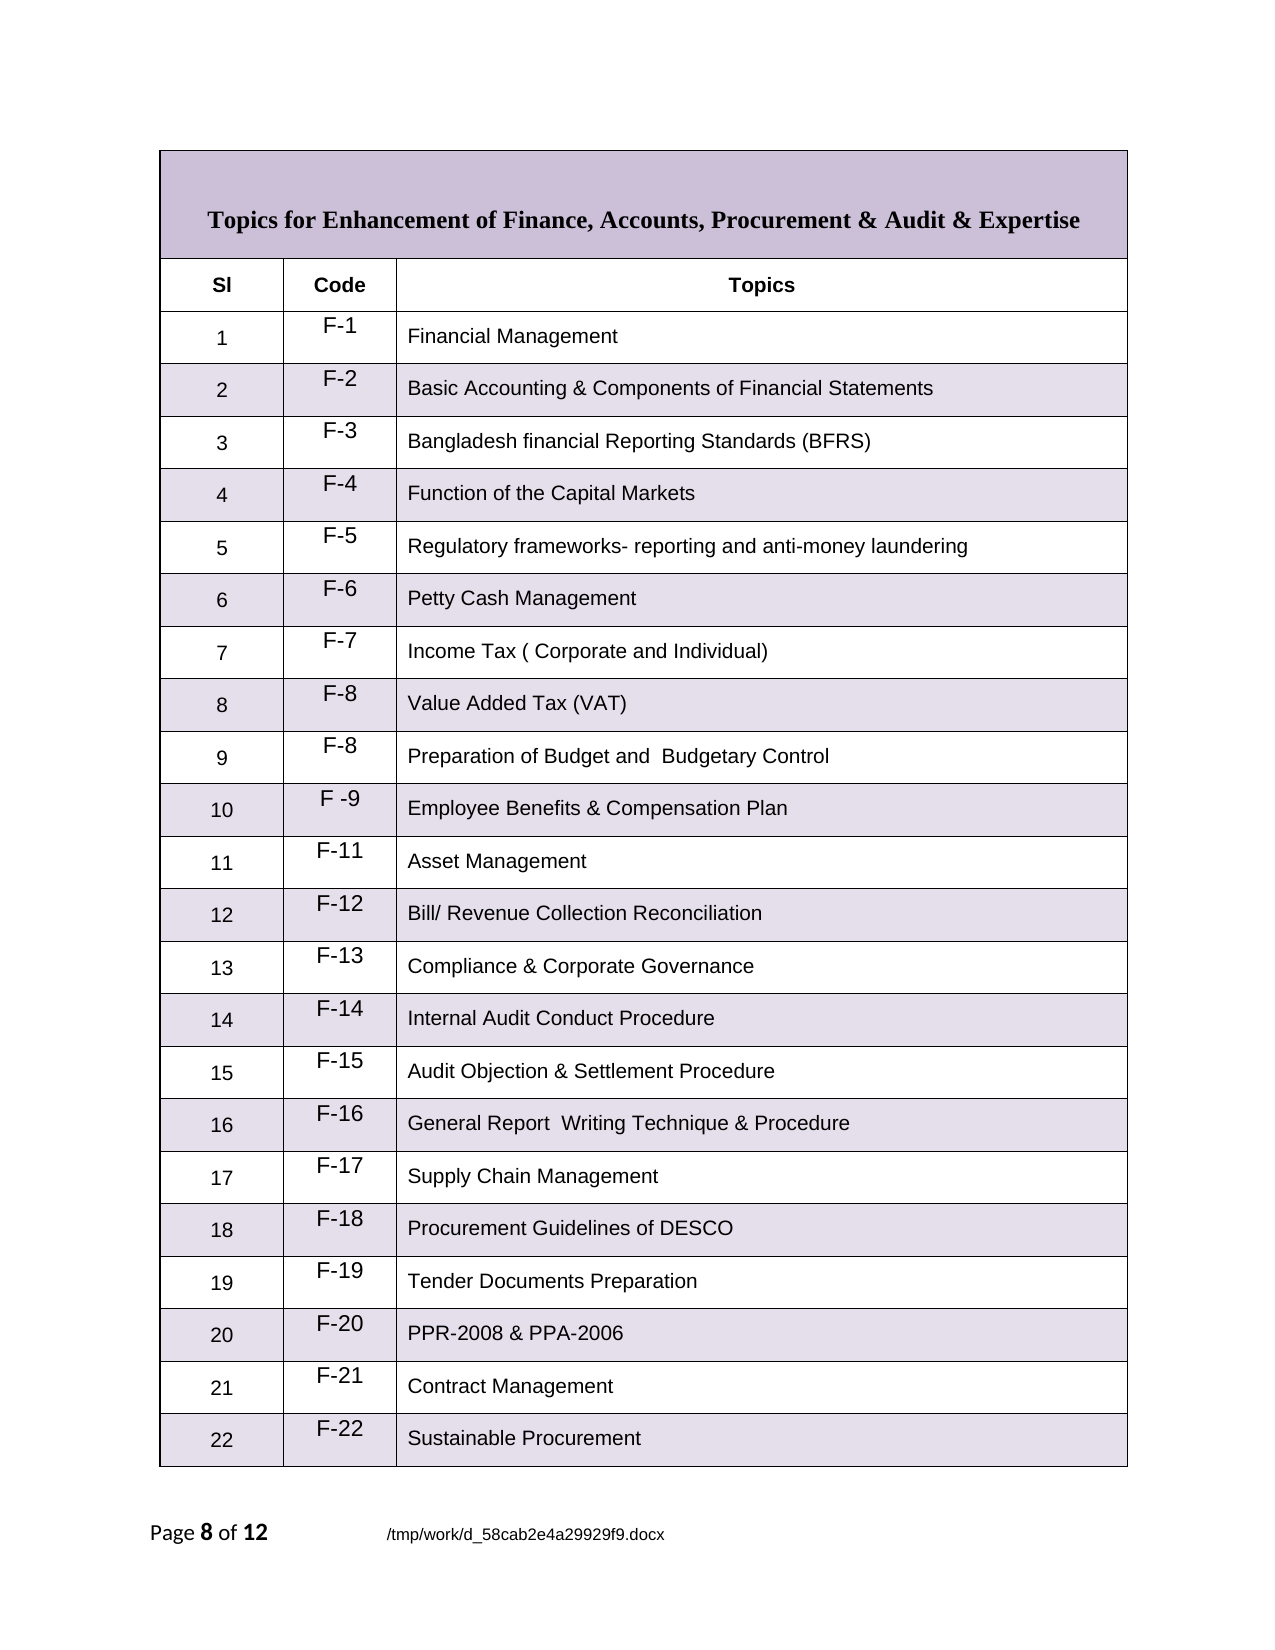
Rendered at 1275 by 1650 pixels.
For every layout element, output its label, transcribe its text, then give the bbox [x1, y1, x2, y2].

table_cell Code [284, 259, 396, 311]
table_cell F-12 [284, 889, 396, 941]
table_cell 8 [161, 679, 283, 731]
table_cell Value Added Tax (VAT) [397, 679, 1127, 731]
table_cell PPR-2008 & PPA-2006 [397, 1309, 1127, 1361]
table_cell F-22 [284, 1414, 396, 1466]
table_cell 19 [161, 1257, 283, 1308]
table_cell F-11 [284, 837, 396, 888]
table_cell Financial Management [397, 312, 1127, 363]
table_cell Preparation of Budget and Budgetary Control [397, 732, 1127, 783]
table_cell 16 [161, 1099, 283, 1151]
table_cell Topics [397, 259, 1127, 311]
table_cell 13 [161, 942, 283, 993]
table_cell F-8 [284, 679, 396, 731]
table_cell F-21 [284, 1362, 396, 1413]
table_cell Employee Benefits & Compensation Plan [397, 784, 1127, 836]
table_cell 4 [161, 469, 283, 521]
table_cell F-5 [284, 522, 396, 573]
table_cell F-3 [284, 417, 396, 468]
table_cell 18 [161, 1204, 283, 1256]
table_cell F-18 [284, 1204, 396, 1256]
table_cell 6 [161, 574, 283, 626]
table_cell F-8 [284, 732, 396, 783]
table_cell 1 [161, 312, 283, 363]
table_cell Compliance & Corporate Governance [397, 942, 1127, 993]
table_cell Tender Documents Preparation [397, 1257, 1127, 1308]
table_cell 11 [161, 837, 283, 888]
table_cell F-19 [284, 1257, 396, 1308]
table_cell F-7 [284, 627, 396, 678]
table_cell 17 [161, 1152, 283, 1203]
table_cell Petty Cash Management [397, 574, 1127, 626]
table_cell Sl [161, 259, 283, 311]
table_cell Audit Objection & Settlement Procedure [397, 1047, 1127, 1098]
table_cell 3 [161, 417, 283, 468]
table_cell Bill/ Revenue Collection Reconciliation [397, 889, 1127, 941]
table_cell F-17 [284, 1152, 396, 1203]
table_cell F-13 [284, 942, 396, 993]
table_cell F-16 [284, 1099, 396, 1151]
table_cell General Report Writing Technique & Procedure [397, 1099, 1127, 1151]
table_cell F-20 [284, 1309, 396, 1361]
table_cell F -9 [284, 784, 396, 836]
table_cell 9 [161, 732, 283, 783]
table_cell 7 [161, 627, 283, 678]
table_cell 10 [161, 784, 283, 836]
table_cell Internal Audit Conduct Procedure [397, 994, 1127, 1046]
table_cell F-15 [284, 1047, 396, 1098]
table_cell F-1 [284, 312, 396, 363]
table_cell F-2 [284, 364, 396, 416]
table_cell 15 [161, 1047, 283, 1098]
table_cell Basic Accounting & Components of Financial Statements [397, 364, 1127, 416]
table_cell Contract Management [397, 1362, 1127, 1413]
table_header Topics for Enhancement of Finance, Accounts, Procurement & Audit & Expertise [161, 151, 1127, 258]
table_cell Procurement Guidelines of DESCO [397, 1204, 1127, 1256]
table_cell Sustainable Procurement [397, 1414, 1127, 1466]
table_cell 14 [161, 994, 283, 1046]
table_cell Supply Chain Management [397, 1152, 1127, 1203]
table_cell Bangladesh financial Reporting Standards (BFRS) [397, 417, 1127, 468]
table_cell Function of the Capital Markets [397, 469, 1127, 521]
table_cell F-14 [284, 994, 396, 1046]
table_cell 20 [161, 1309, 283, 1361]
table_cell F-4 [284, 469, 396, 521]
table_cell F-6 [284, 574, 396, 626]
table_cell 21 [161, 1362, 283, 1413]
table_cell 2 [161, 364, 283, 416]
table_cell Income Tax ( Corporate and Individual) [397, 627, 1127, 678]
table_cell 22 [161, 1414, 283, 1466]
table_cell Regulatory frameworks- reporting and anti-money laundering [397, 522, 1127, 573]
table_cell Asset Management [397, 837, 1127, 888]
table_cell 5 [161, 522, 283, 573]
table_cell 12 [161, 889, 283, 941]
